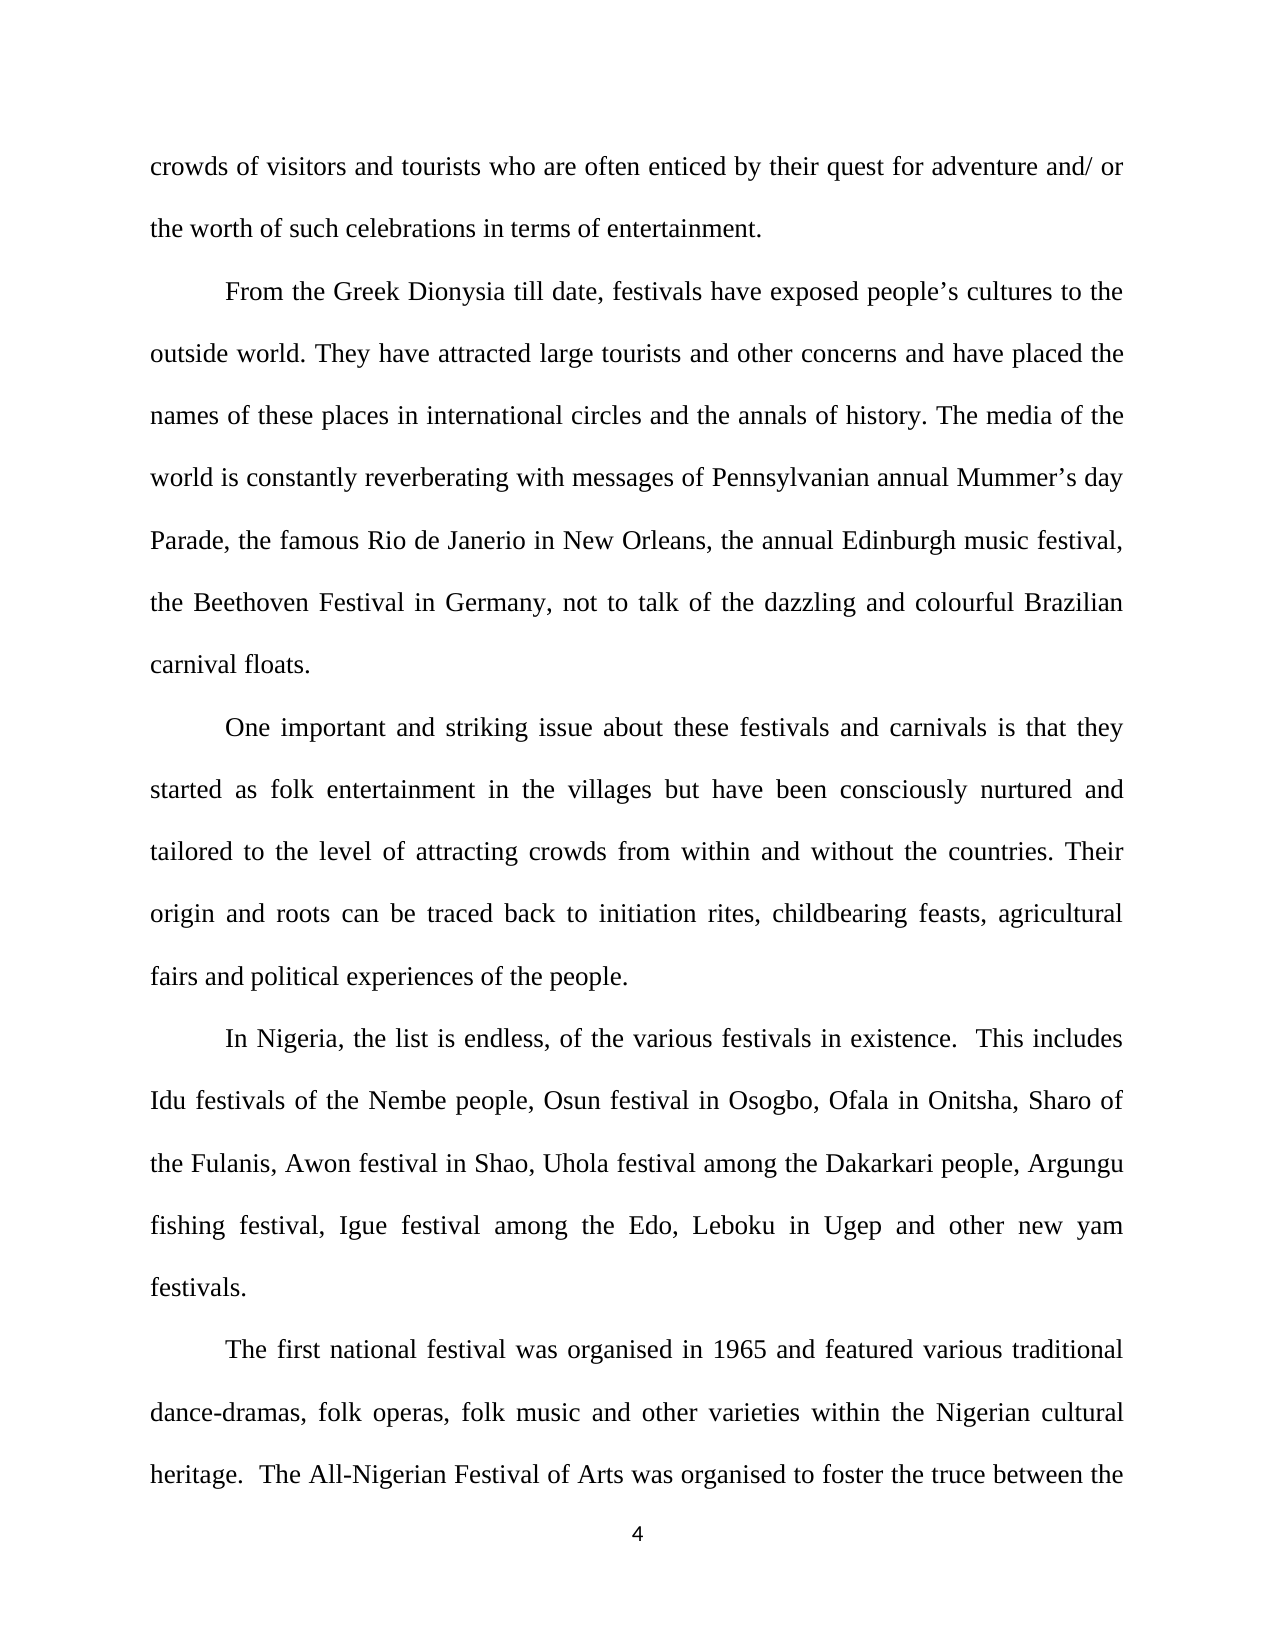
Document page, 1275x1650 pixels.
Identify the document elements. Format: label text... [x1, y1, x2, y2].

text In Nigeria, the list is endless, of the various festivals in existence. This includes Idu festivals of the Nembe people, Osun festival in Osogbo, Ofala in Onitsha, Sharo of the Fulanis, Awon festival in Shao, Uhola festival among the Dakarkari people, Argungu fishing festival, Igue festival among the Edo, Leboku in Ugep and other new yam festivals. [150, 1022, 1125, 1302]
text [150, 150, 1125, 243]
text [150, 1333, 1125, 1489]
text One important and striking issue about these festivals and carnivals is that they started as folk entertainment in the villages but have been consciously nurtured and tailored to the level of attracting crowds from within and without the countries. Their origin and roots can be traced back to initiation rites, childbearing feasts, agricultural fairs and political experiences of the people. [150, 711, 1125, 991]
text From the Greek Dionysia till date, festivals have exposed people’s cultures to the outside world. They have attracted large tourists and other concerns and have placed the names of these places in international circles and the annals of history. The media of the world is constantly reverberating with messages of Pennsylvanian annual Mummer’s day Parade, the famous Rio de Janerio in New Orleans, the annual Edinburgh music festival, the Beethoven Festival in Germany, not to talk of the dazzling and colourful Brazilian carnival floats. [150, 274, 1125, 679]
